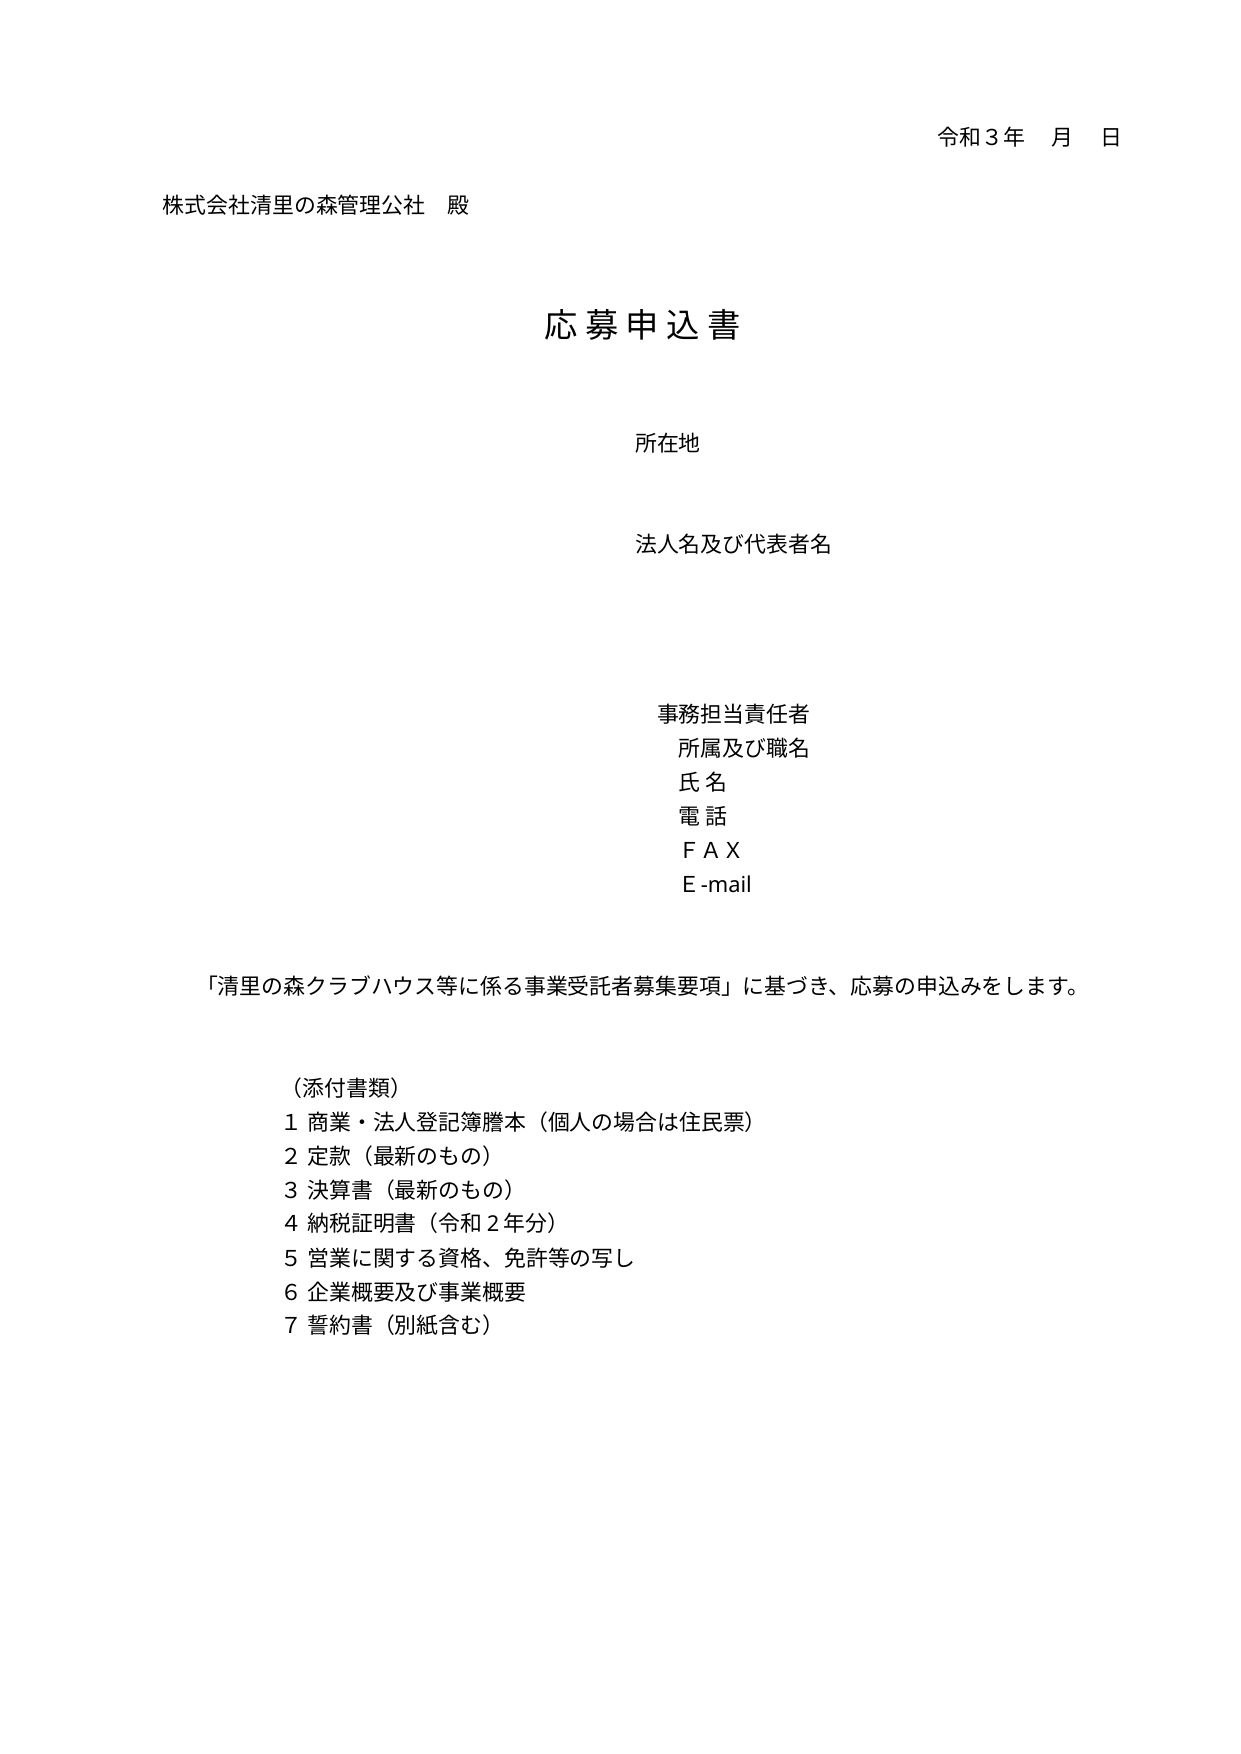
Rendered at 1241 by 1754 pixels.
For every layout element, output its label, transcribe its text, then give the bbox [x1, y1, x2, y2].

text １ 商業・法人登記簿謄本（個人の場合は住民票） [163, 1103, 1122, 1137]
text 応 募 申 込 書 [163, 288, 1122, 356]
text ６ 企業概要及び事業概要 [163, 1273, 1122, 1307]
text ＦＡＸ [163, 832, 1122, 866]
text 電 話 [163, 798, 1122, 832]
text 「清里の森クラブハウス等に係る事業受託者募集要項」に基づき、応募の申込みをします。 [163, 968, 1122, 1002]
text 所属及び職名 [163, 730, 1122, 764]
text 氏 名 [163, 764, 1122, 798]
text （添付書類） [163, 1069, 1122, 1103]
text ５ 営業に関する資格、免許等の写し [163, 1239, 1122, 1273]
text Ｅ-mail [163, 866, 1122, 900]
text ３ 決算書（最新のもの） [163, 1171, 1122, 1205]
text ４ 納税証明書（令和2年分） [163, 1205, 1122, 1239]
text 法人名及び代表者名 [163, 526, 1122, 560]
text 株式会社清里の森管理公社 殿 [163, 187, 1122, 221]
text 事務担当責任者 [163, 696, 1122, 730]
text 所在地 [163, 424, 1122, 458]
text 令和３年 月 日 [163, 119, 1122, 153]
text ７ 誓約書（別紙含む） [163, 1307, 1122, 1341]
text ２ 定款（最新のもの） [163, 1137, 1122, 1171]
